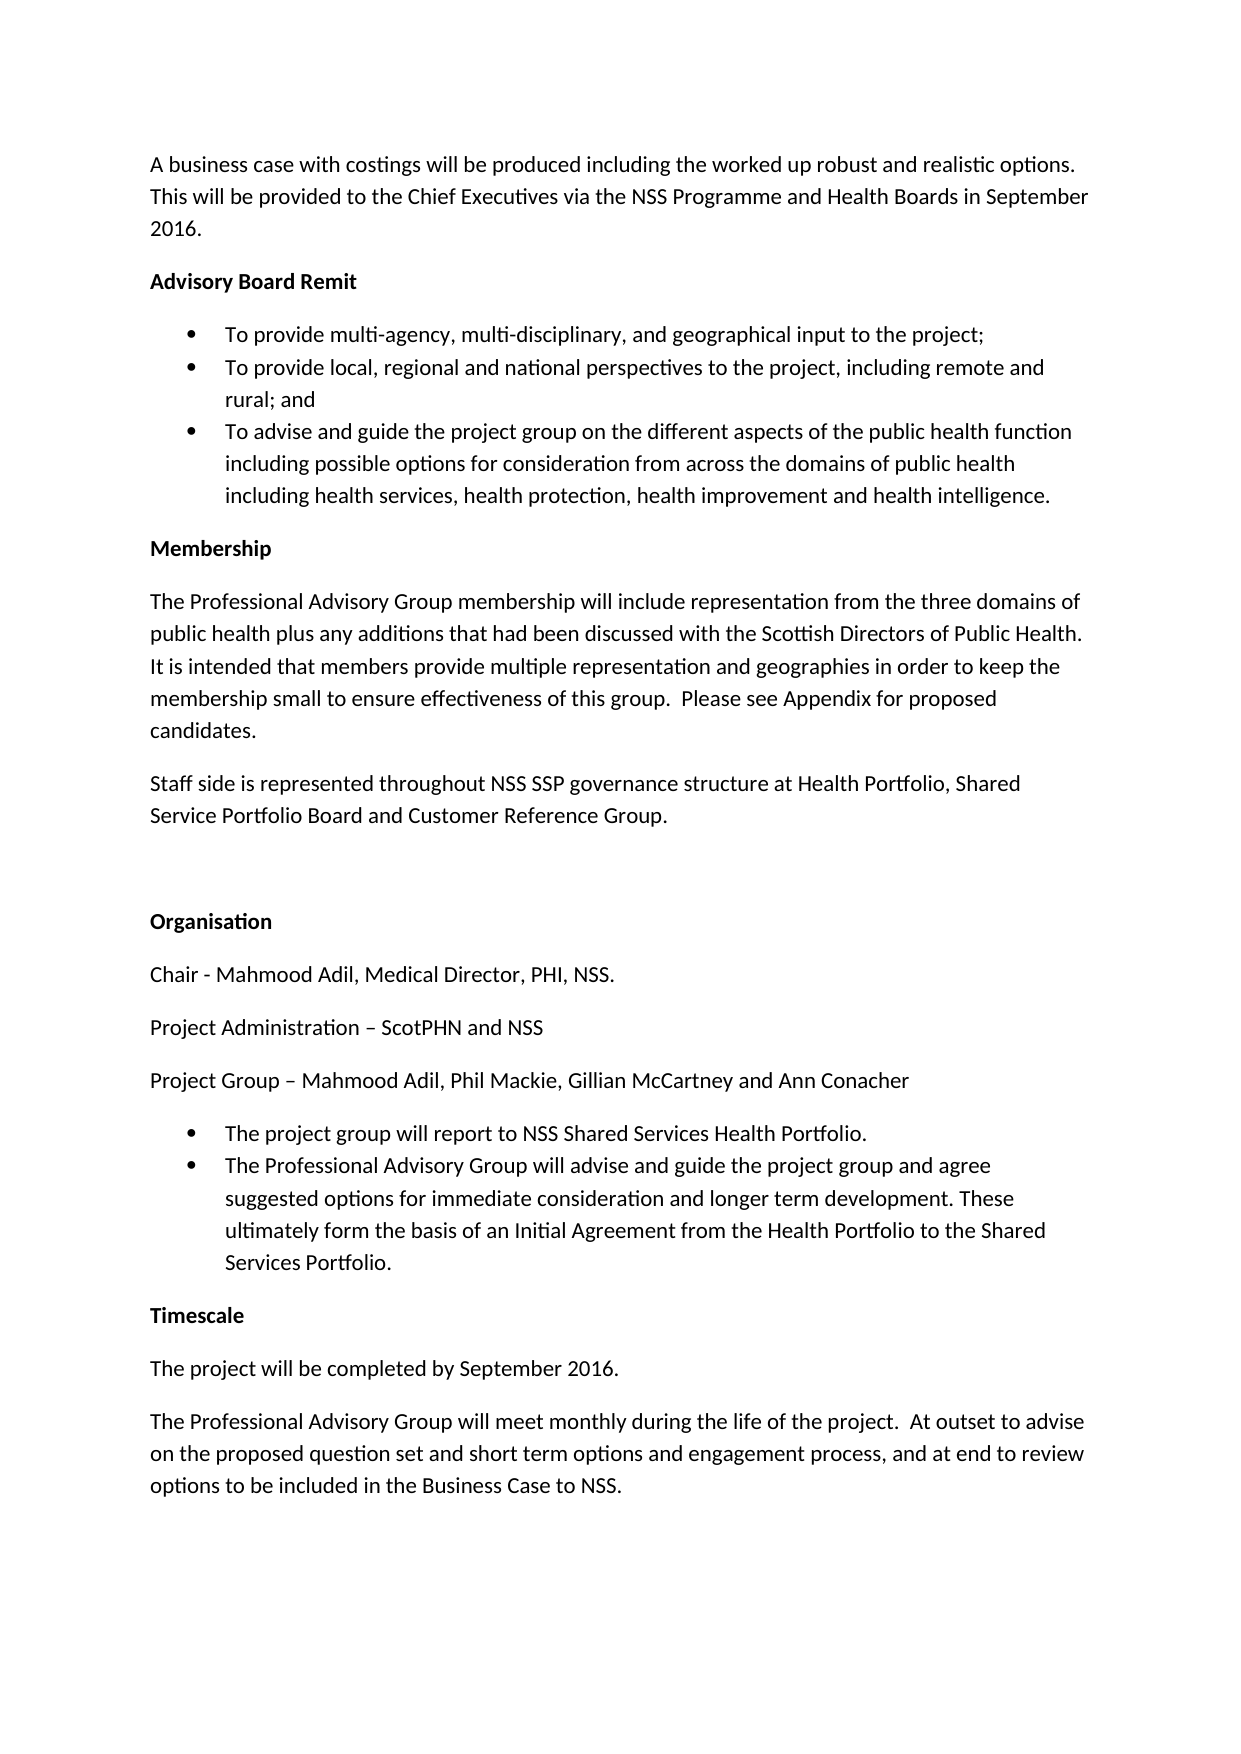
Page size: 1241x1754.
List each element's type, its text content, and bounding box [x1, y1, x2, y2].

text Staff side is represented throughout NSS SSP governance structure at Health Portfolio, Shared Service Portfolio Board and Customer Reference Group. [150, 769, 1090, 829]
text Membership [150, 534, 1090, 562]
text Project Administration – ScotPHN and NSS [150, 1013, 1090, 1041]
list The Professional Advisory Group will advise and guide the project group and agree suggested options for immediate consideration and longer term development. These ultimately form the basis of an Initial Agreement from the Health Portfolio to the Shared Services Portfolio. [187, 1152, 1090, 1276]
text A business case with costings will be produced including the worked up robust and realistic options. This will be provided to the Chief Executives via the NSS Programme and Health Boards in September 2016. [150, 150, 1090, 242]
text The Professional Advisory Group membership will include representation from the three domains of public health plus any additions that had been discussed with the Scottish Directors of Public Health. It is intended that members provide multiple representation and geographies in order to keep the membership small to ensure effectiveness of this group. Please see Appendix for proposed candidates. [150, 587, 1090, 744]
list To advise and guide the project group on the different aspects of the public health function including possible options for consideration from across the domains of public health including health services, health protection, health improvement and health intelligence. [187, 417, 1090, 509]
list To provide local, regional and national perspectives to the project, including remote and rural; and [187, 353, 1090, 413]
list To provide multi-agency, multi-disciplinary, and geographical input to the project; [187, 320, 1090, 348]
list The project group will report to NSS Shared Services Health Portfolio. [187, 1119, 1090, 1147]
text Project Group – Mahmood Adil, Phil Mackie, Gillian McCartney and Ann Conacher [150, 1066, 1090, 1094]
text Chair - Mahmood Adil, Medical Director, PHI, NSS. [150, 960, 1090, 988]
text The Professional Advisory Group will meet monthly during the life of the project. At outset to advise on the proposed question set and short term options and engagement process, and at end to review options to be included in the Business Case to NSS. [150, 1407, 1090, 1500]
text Organisation [150, 907, 1090, 935]
text Timescale [150, 1301, 1090, 1329]
text Advisory Board Remit [150, 267, 1090, 295]
text The project will be completed by September 2016. [150, 1354, 1090, 1382]
